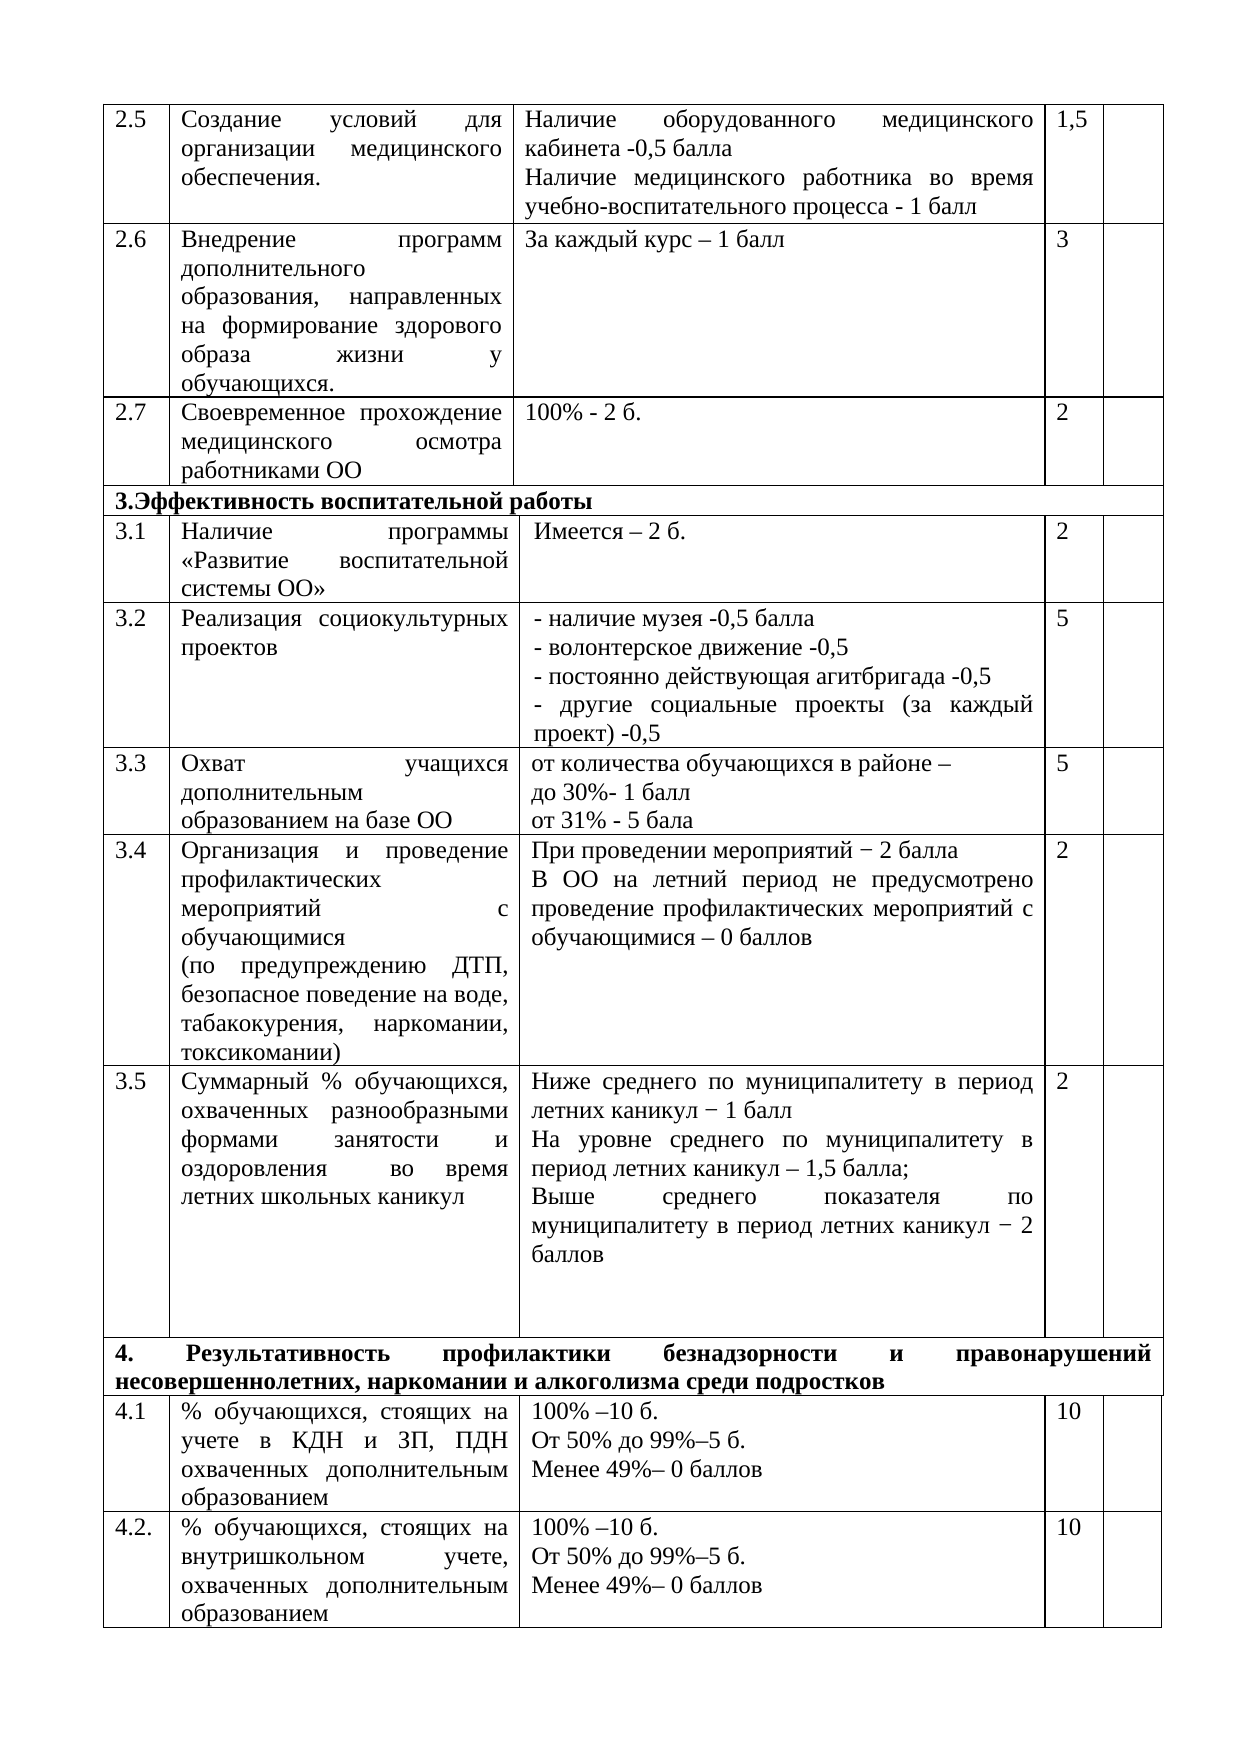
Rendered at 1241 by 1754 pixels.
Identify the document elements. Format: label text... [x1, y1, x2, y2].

table_cell [1104, 835, 1163, 1065]
table_cell Суммарный % обучающихся, охваченных разнообразными формами занятости и оздоровления во время летних школьных каникул [170, 1066, 519, 1337]
table_cell [1104, 748, 1163, 834]
table_cell 3.1 [104, 516, 169, 602]
table_cell Наличие оборудованного медицинского кабинета -0,5 балла Наличие медицинского работника во время учебно-воспитательного процесса - 1 балл [514, 105, 1044, 223]
table_cell 2.5 [104, 105, 169, 223]
table_cell 4. Результативность профилактики безнадзорности и правонарушений несовершеннолетних, наркомании и алкоголизма среди подростков [104, 1338, 1163, 1395]
table_cell % обучающихся, стоящих на учете в КДН и ЗП, ПДН охваченных дополнительным образованием [170, 1396, 519, 1511]
table_cell Реализация социокультурных проектов [170, 603, 519, 747]
table_cell 2 [1046, 398, 1103, 485]
table_cell 1,5 [1046, 105, 1103, 223]
table_cell [1104, 1396, 1161, 1511]
table_cell [1104, 603, 1163, 747]
table_cell 2.7 [104, 398, 169, 485]
table_cell Наличие программы «Развитие воспитательной системы ОО» [170, 516, 519, 602]
table_cell Ниже среднего по муниципалитету в период летних каникул − 1 балл На уровне среднего по муниципалитету в период летних каникул – 1,5 балла; Выше среднего показателя по муниципалитету в период летних каникул − 2 баллов [520, 1066, 1044, 1337]
table_cell [1104, 398, 1163, 485]
table_cell Имеется – 2 б. [520, 516, 1044, 602]
table_cell Охват учащихся дополнительным образованием на базе ОО [170, 748, 519, 834]
table_cell 5 [1046, 603, 1103, 747]
table_cell Создание условий для организации медицинского обеспечения. [170, 105, 513, 223]
table_cell 10 [1046, 1512, 1103, 1627]
table_cell 3.5 [104, 1066, 169, 1337]
table_cell 100% –10 б. От 50% до 99%–5 б. Менее 49%– 0 баллов [520, 1396, 1044, 1511]
table_cell 2 [1046, 835, 1103, 1065]
table_cell 10 [1046, 1396, 1103, 1511]
table_cell 100% –10 б. От 50% до 99%–5 б. Менее 49%– 0 баллов [520, 1512, 1044, 1627]
table_cell 100% - 2 б. [514, 398, 1044, 485]
table_cell 3.2 [104, 603, 169, 747]
table_cell Внедрение программ дополнительного образования, направленных на формирование здорового образа жизни у обучающихся. [170, 224, 513, 396]
table_cell 3.3 [104, 748, 169, 834]
table_cell 2 [1046, 516, 1103, 602]
table_cell от количества обучающихся в районе – до 30%- 1 балл от 31% - 5 бала [520, 748, 1044, 834]
table_cell [1104, 224, 1163, 396]
table_cell 4.1 [104, 1396, 169, 1511]
table_cell За каждый курс – 1 балл [514, 224, 1044, 396]
table_cell Организация и проведение профилактических мероприятий с обучающимися (по предупреждению ДТП, безопасное поведение на воде, табакокурения, наркомании, токсикомании) [170, 835, 519, 1065]
table_cell - наличие музея -0,5 балла - волонтерское движение -0,5 - постоянно действующая агитбригада -0,5 - другие социальные проекты (за каждый проект) -0,5 [520, 603, 1044, 747]
table_cell При проведении мероприятий − 2 балла В ОО на летний период не предусмотрено проведение профилактических мероприятий с обучающимися – 0 баллов [520, 835, 1044, 1065]
table_cell 5 [1046, 748, 1103, 834]
table_cell 4.2. [104, 1512, 169, 1627]
table_cell 2 [1046, 1066, 1103, 1337]
table_cell [1104, 1066, 1163, 1337]
table_cell Своевременное прохождение медицинского осмотра работниками ОО [170, 398, 513, 485]
table_cell [1104, 105, 1163, 223]
table_cell 3 [1046, 224, 1103, 396]
table_cell 2.6 [104, 224, 169, 396]
table_cell 3.4 [104, 835, 169, 1065]
table_cell [1104, 1512, 1161, 1627]
table_cell [1104, 516, 1163, 602]
table_cell % обучающихся, стоящих на внутришкольном учете, охваченных дополнительным образованием [170, 1512, 519, 1627]
table_cell 3.Эффективность воспитательной работы [104, 486, 1163, 515]
